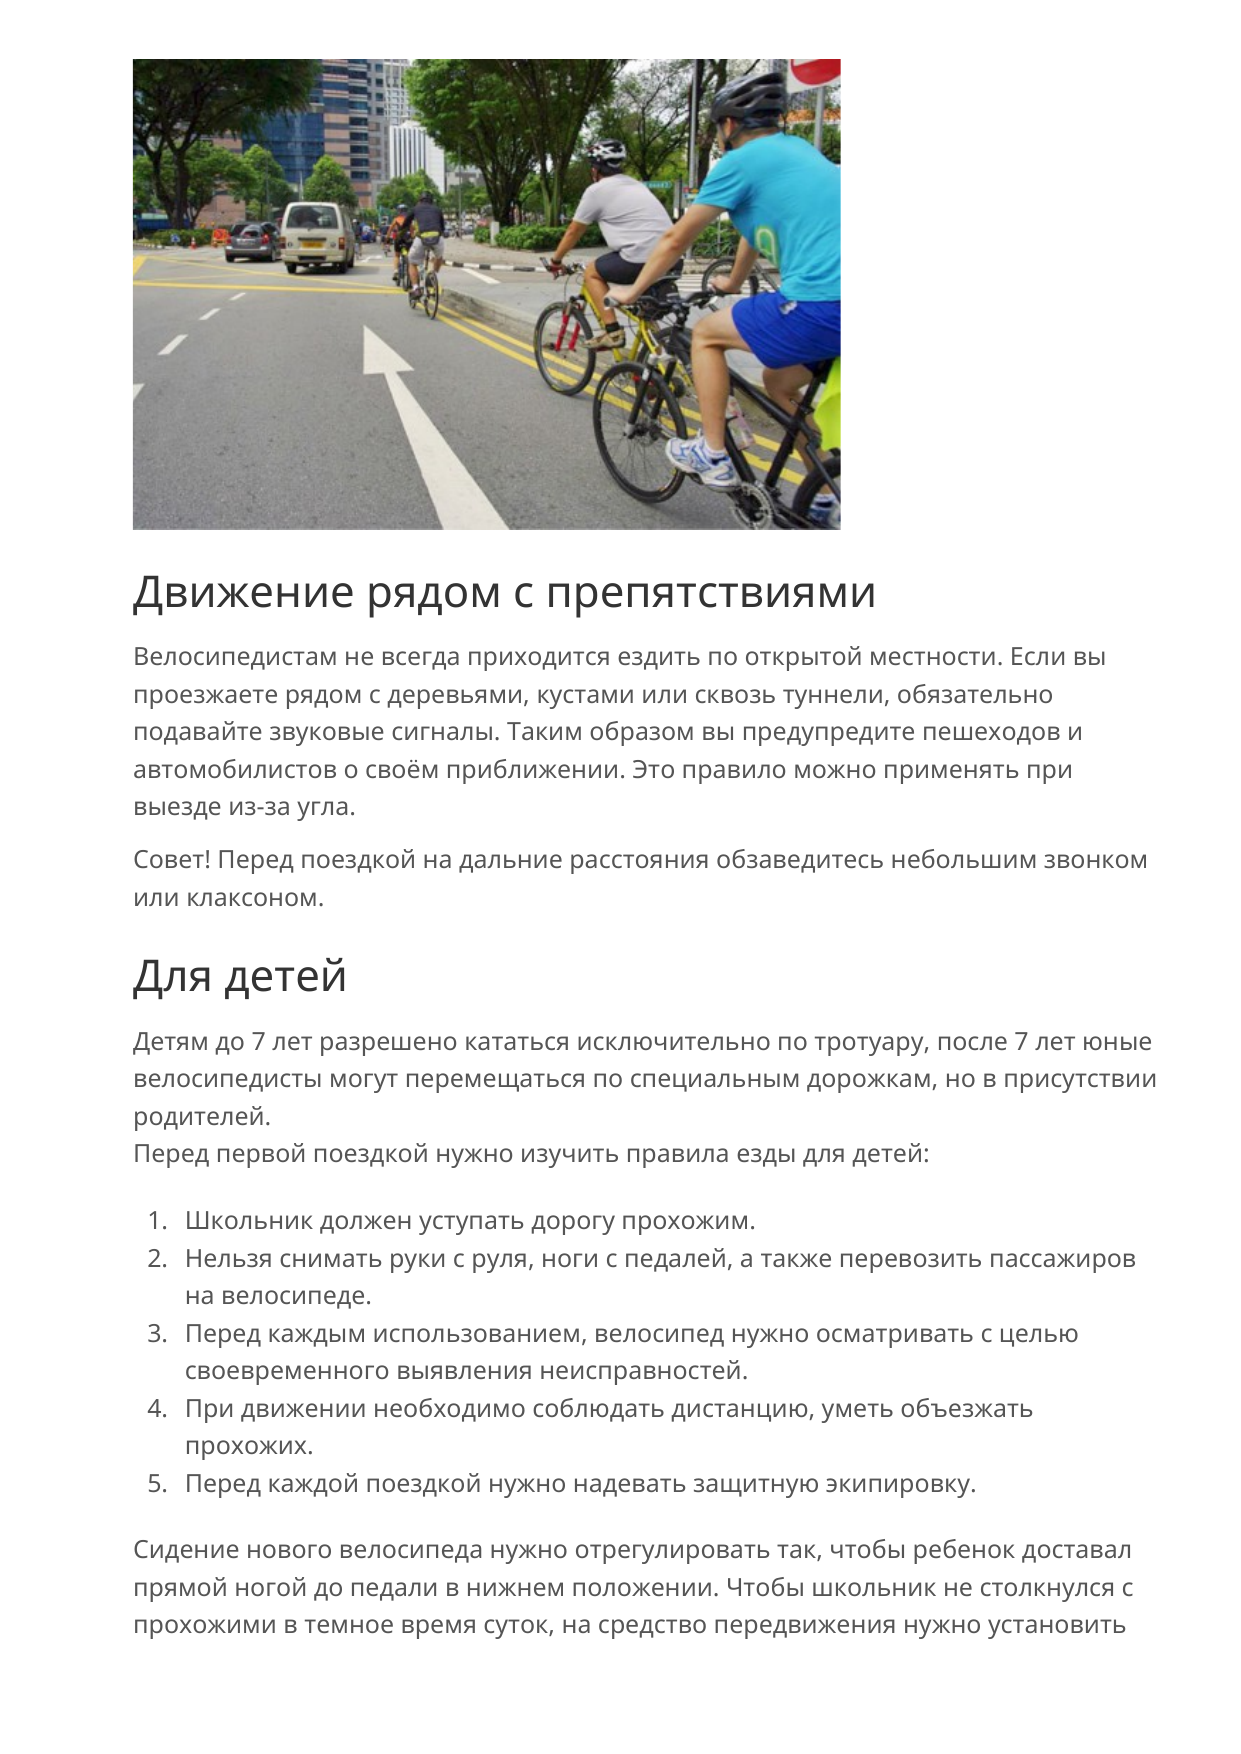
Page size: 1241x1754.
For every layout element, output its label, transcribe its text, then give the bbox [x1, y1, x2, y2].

text Для детей [133, 945, 1167, 1004]
text Движение рядом с препятствиями [133, 560, 1167, 620]
list Нельзя снимать руки с руля, ноги с педалей, а также перевозить пассажиров на велосипеде. [147, 1237, 1167, 1312]
text Совет! Перед поездкой на дальние расстояния обзаведитесь небольшим звонком или клаксоном. [133, 839, 1167, 914]
list Перед каждой поездкой нужно надевать защитную экипировку. [147, 1462, 1167, 1499]
text Велосипедистам не всегда приходится ездить по открытой местности. Если вы проезжаете рядом с деревьями, кустами или сквозь туннели, обязательно подавайте звуковые сигналы. Таким образом вы предупредите пешеходов и автомобилистов о своём приближении. Это правило можно применять при выезде из-за угла. [133, 636, 1167, 823]
list Школьник должен уступать дорогу прохожим. [147, 1199, 1167, 1237]
text Детям до 7 лет разрешено кататься исключительно по тротуару, после 7 лет юные велосипедисты могут перемещаться по специальным дорожкам, но в присутствии родителей. Перед первой поездкой нужно изучить правила езды для детей: [133, 1020, 1167, 1170]
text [133, 1528, 1167, 1641]
picture [132, 59, 841, 530]
list Перед каждым использованием, велосипед нужно осматривать с целью своевременного выявления неисправностей. [147, 1312, 1167, 1387]
list При движении необходимо соблюдать дистанцию, уметь объезжать прохожих. [147, 1387, 1167, 1462]
